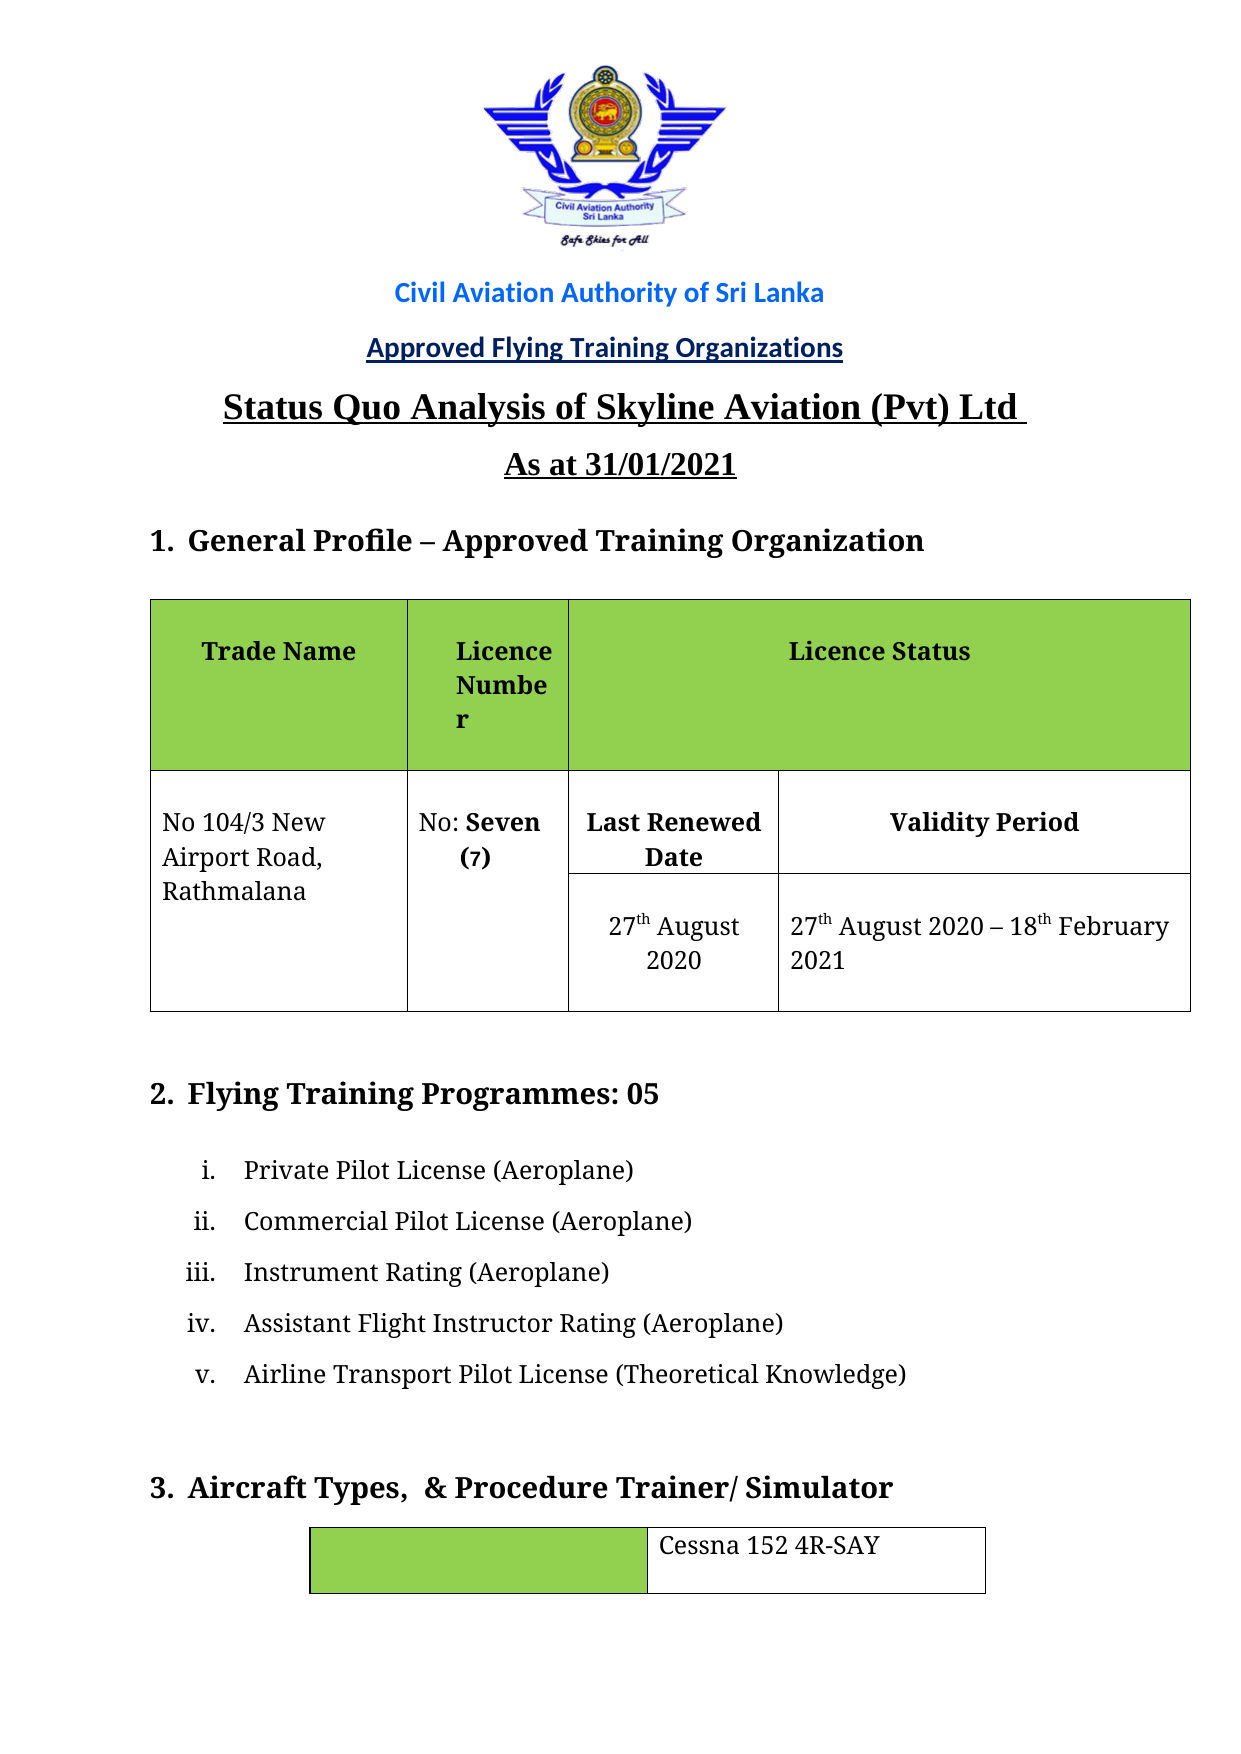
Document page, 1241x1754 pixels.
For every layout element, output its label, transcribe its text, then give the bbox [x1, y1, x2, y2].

table_cell Last Renewed Date [569, 771, 778, 873]
list Private Pilot License (Aeroplane) [216, 1153, 1090, 1187]
table_cell No 104/3 New Airport Road, Rathmalana [151, 771, 407, 1011]
list Commercial Pilot License (Aeroplane) [216, 1204, 1090, 1238]
text Civil Aviation Authority of Sri Lanka [281, 274, 937, 310]
table_cell No: Seven (7) [408, 771, 568, 1011]
table_header Licence Status [569, 600, 1190, 770]
table_header Trade Name [151, 600, 407, 770]
table_cell 27th August 2020 [569, 874, 778, 1011]
list Airline Transport Pilot License (Theoretical Knowledge) [216, 1357, 1090, 1391]
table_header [311, 1528, 647, 1593]
table_header Cessna 152 4R-SAY [648, 1528, 985, 1593]
picture [483, 65, 757, 258]
list Assistant Flight Instructor Rating (Aeroplane) [216, 1306, 1090, 1340]
table_header Licence Number [408, 600, 568, 770]
list Flying Training Programmes: 05 [150, 1073, 1090, 1113]
list Aircraft Types, & Procedure Trainer/ Simulator [150, 1467, 1090, 1507]
list Instrument Rating (Aeroplane) [216, 1255, 1090, 1289]
list General Profile – Approved Training Organization [150, 521, 1090, 560]
text Approved Flying Training Organizations [216, 329, 994, 365]
table_cell 27th August 2020 – 18th February 2021 [779, 874, 1190, 1011]
text Status Quo Analysis of Skyline Aviation (Pvt) Ltd [150, 384, 1090, 428]
table_cell Validity Period [779, 771, 1190, 873]
text As at 31/01/2021 [150, 444, 1090, 483]
